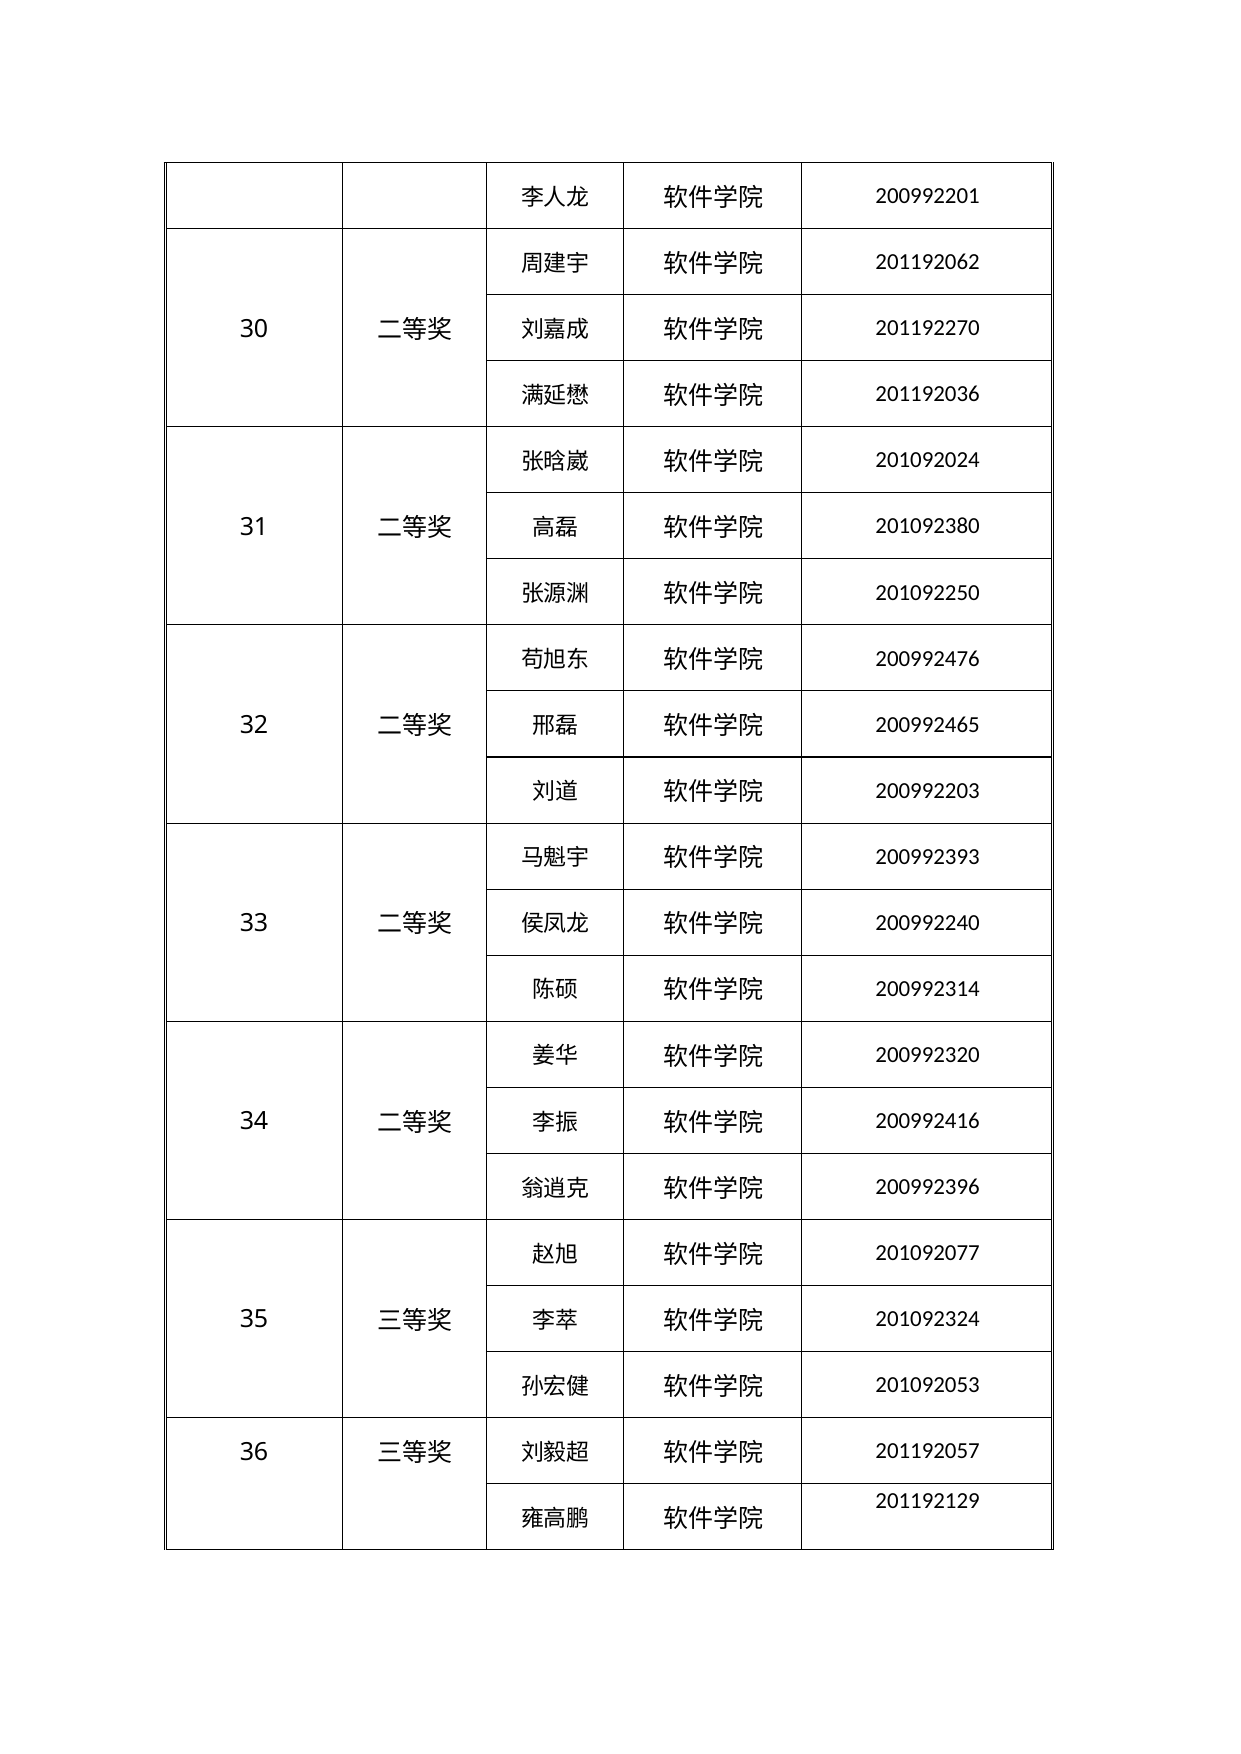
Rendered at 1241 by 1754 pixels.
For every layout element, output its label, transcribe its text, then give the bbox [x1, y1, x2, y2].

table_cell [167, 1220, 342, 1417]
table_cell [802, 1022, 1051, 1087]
table_cell 201192270 [802, 295, 1051, 360]
table_cell 软件学院 [624, 559, 801, 624]
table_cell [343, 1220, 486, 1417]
table_cell 201092024 [802, 427, 1051, 492]
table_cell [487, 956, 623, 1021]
table_cell 31 [167, 427, 342, 624]
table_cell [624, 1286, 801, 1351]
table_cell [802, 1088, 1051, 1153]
table_cell 刘嘉成 [487, 295, 623, 360]
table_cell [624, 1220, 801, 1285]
table_cell 软件学院 [624, 890, 801, 954]
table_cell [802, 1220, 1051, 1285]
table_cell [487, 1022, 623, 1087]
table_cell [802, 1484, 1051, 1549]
table_cell 二等奖 [343, 625, 486, 822]
table_cell 侯凤龙 [487, 890, 623, 954]
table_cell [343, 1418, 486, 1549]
table_cell 张晗崴 [487, 427, 623, 492]
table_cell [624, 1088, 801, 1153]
table_cell 刘道 [487, 758, 623, 822]
table_cell 李人龙 [487, 163, 623, 228]
table_cell 201192062 [802, 229, 1051, 294]
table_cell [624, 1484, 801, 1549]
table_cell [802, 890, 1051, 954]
table_cell 软件学院 [624, 361, 801, 426]
table_cell 周建宇 [487, 229, 623, 294]
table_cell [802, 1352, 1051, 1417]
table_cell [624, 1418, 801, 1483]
table_cell 软件学院 [624, 493, 801, 558]
table_cell 软件学院 [624, 691, 801, 756]
table_cell 马魁宇 [487, 824, 623, 888]
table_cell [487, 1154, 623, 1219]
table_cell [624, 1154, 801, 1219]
table_cell 软件学院 [624, 163, 801, 228]
table_cell 软件学院 [624, 758, 801, 822]
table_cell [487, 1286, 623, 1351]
table_cell 200992203 [802, 758, 1051, 822]
table_cell 高磊 [487, 493, 623, 558]
table_cell 软件学院 [624, 824, 801, 888]
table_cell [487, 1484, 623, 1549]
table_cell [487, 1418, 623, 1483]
table_cell 201092250 [802, 559, 1051, 624]
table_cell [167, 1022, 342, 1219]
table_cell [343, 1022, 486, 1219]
table_cell 201192036 [802, 361, 1051, 426]
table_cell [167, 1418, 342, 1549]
table_cell 32 [167, 625, 342, 822]
table_cell 软件学院 [624, 625, 801, 690]
table_cell 邢磊 [487, 691, 623, 756]
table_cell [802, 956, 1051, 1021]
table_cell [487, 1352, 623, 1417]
table_cell 二等奖 [343, 824, 486, 1021]
table_cell 200992465 [802, 691, 1051, 756]
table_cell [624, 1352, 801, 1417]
table_cell 200992201 [802, 163, 1051, 228]
table_cell 201092380 [802, 493, 1051, 558]
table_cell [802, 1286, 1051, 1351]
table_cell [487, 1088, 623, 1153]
table_cell 软件学院 [624, 229, 801, 294]
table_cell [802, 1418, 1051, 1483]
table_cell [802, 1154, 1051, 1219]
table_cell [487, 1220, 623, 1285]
table_cell 软件学院 [624, 295, 801, 360]
table_cell 二等奖 [343, 229, 486, 426]
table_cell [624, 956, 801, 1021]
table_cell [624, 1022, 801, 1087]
table_cell 33 [167, 824, 342, 1021]
table_cell 200992393 [802, 824, 1051, 888]
table_cell 张源渊 [487, 559, 623, 624]
table_cell 200992476 [802, 625, 1051, 690]
table_cell 二等奖 [343, 427, 486, 624]
table_cell 满延懋 [487, 361, 623, 426]
table_cell 30 [167, 229, 342, 426]
table_cell 软件学院 [624, 427, 801, 492]
table_cell 苟旭东 [487, 625, 623, 690]
